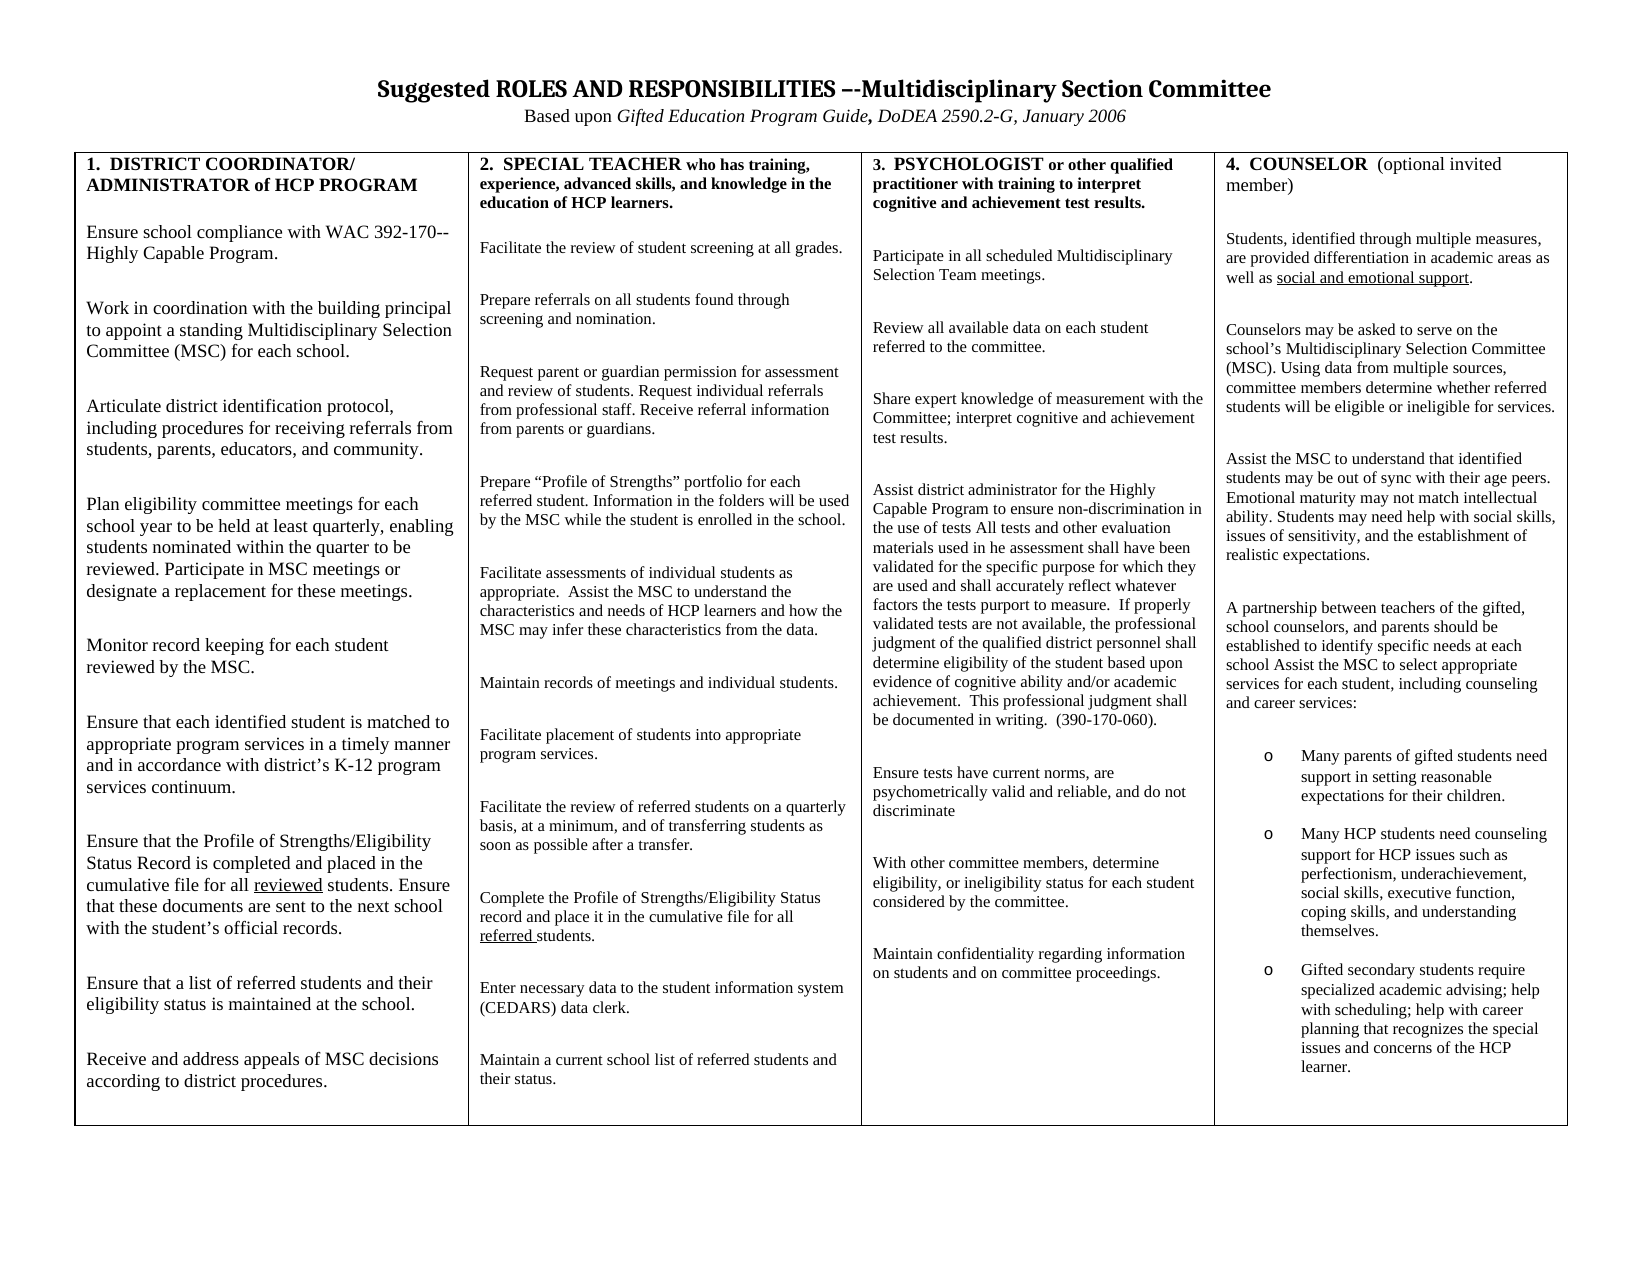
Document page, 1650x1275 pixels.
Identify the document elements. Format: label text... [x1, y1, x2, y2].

table_header 1. DISTRICT COORDINATOR/ ADMINISTRATOR of HCP PROGRAM Ensure school compliance with WAC 392-170-- Highly Capable Program. Work in coordination with the building principal to appoint a standing Multidisciplinary Selection Committee (MSC) for each school. Articulate district identification protocol, including procedures for receiving referrals from students, parents, educators, and community. Plan eligibility committee meetings for each school year to be held at least quarterly, enabling students nominated within the quarter to be reviewed. Participate in MSC meetings or designate a replacement for these meetings. Monitor record keeping for each student reviewed by the MSC. Ensure that each identified student is matched to appropriate program services in a timely manner and in accordance with district’s K-12 program services continuum. Ensure that the Profile of Strengths/Eligibility Status Record is completed and placed in the cumulative file for all reviewed students. Ensure that these documents are sent to the next school with the student’s official records. Ensure that a list of referred students and their eligibility status is maintained at the school. Receive and address appeals of MSC decisions according to district procedures. [76, 153, 468, 1124]
table_header 2. SPECIAL TEACHER who has training, experience, advanced skills, and knowledge in the education of HCP learners. Facilitate the review of student screening at all grades. Prepare referrals on all students found through screening and nomination. Request parent or guardian permission for assessment and review of students. Request individual referrals from professional staff. Receive referral information from parents or guardians. Prepare “Profile of Strengths” portfolio for each referred student. Information in the folders will be used by the MSC while the student is enrolled in the school. Facilitate assessments of individual students as appropriate. Assist the MSC to understand the characteristics and needs of HCP learners and how the MSC may infer these characteristics from the data. Maintain records of meetings and individual students. Facilitate placement of students into appropriate program services. Facilitate the review of referred students on a quarterly basis, at a minimum, and of transferring students as soon as possible after a transfer. Complete the Profile of Strengths/Eligibility Status record and place it in the cumulative file for all referred students. Enter necessary data to the student information system (CEDARS) data clerk. Maintain a current school list of referred students and their status. [469, 153, 861, 1124]
table_header 3. PSYCHOLOGIST or other qualified practitioner with training to interpret cognitive and achievement test results. Participate in all scheduled Multidisciplinary Selection Team meetings. Review all available data on each student referred to the committee. Share expert knowledge of measurement with the Committee; interpret cognitive and achievement test results. Assist district administrator for the Highly Capable Program to ensure non-discrimination in the use of tests All tests and other evaluation materials used in he assessment shall have been validated for the specific purpose for which they are used and shall accurately reflect whatever factors the tests purport to measure. If properly validated tests are not available, the professional judgment of the qualified district personnel shall determine eligibility of the student based upon evidence of cognitive ability and/or academic achievement. This professional judgment shall be documented in writing. (390-170-060). Ensure tests have current norms, are psychometrically valid and reliable, and do not discriminate With other committee members, determine eligibility, or ineligibility status for each student considered by the committee. Maintain confidentiality regarding information on students and on committee proceedings. [862, 153, 1214, 1124]
text Based upon Gifted Education Program Guide, DoDEA 2590.2-G, January 2006 [75, 105, 1575, 127]
table_header 4. COUNSELOR (optional invited member) Students, identified through multiple measures, are provided differentiation in academic areas as well as social and emotional support. Counselors may be asked to serve on the school’s Multidisciplinary Selection Committee (MSC). Using data from multiple sources, committee members determine whether referred students will be eligible or ineligible for services. Assist the MSC to understand that identified students may be out of sync with their age peers. Emotional maturity may not match intellectual ability. Students may need help with social skills, issues of sensitivity, and the establishment of realistic expectations. A partnership between teachers of the gifted, school counselors, and parents should be established to identify specific needs at each school Assist the MSC to select appropriate services for each student, including counseling and career services: Many parents of gifted students need support in setting reasonable expectations for their children. Many HCP students need counseling support for HCP issues such as perfectionism, underachievement, social skills, executive function, coping skills, and understanding themselves. Gifted secondary students require specialized academic advising; help with scheduling; help with career planning that recognizes the special issues and concerns of the HCP learner. [1215, 153, 1567, 1124]
